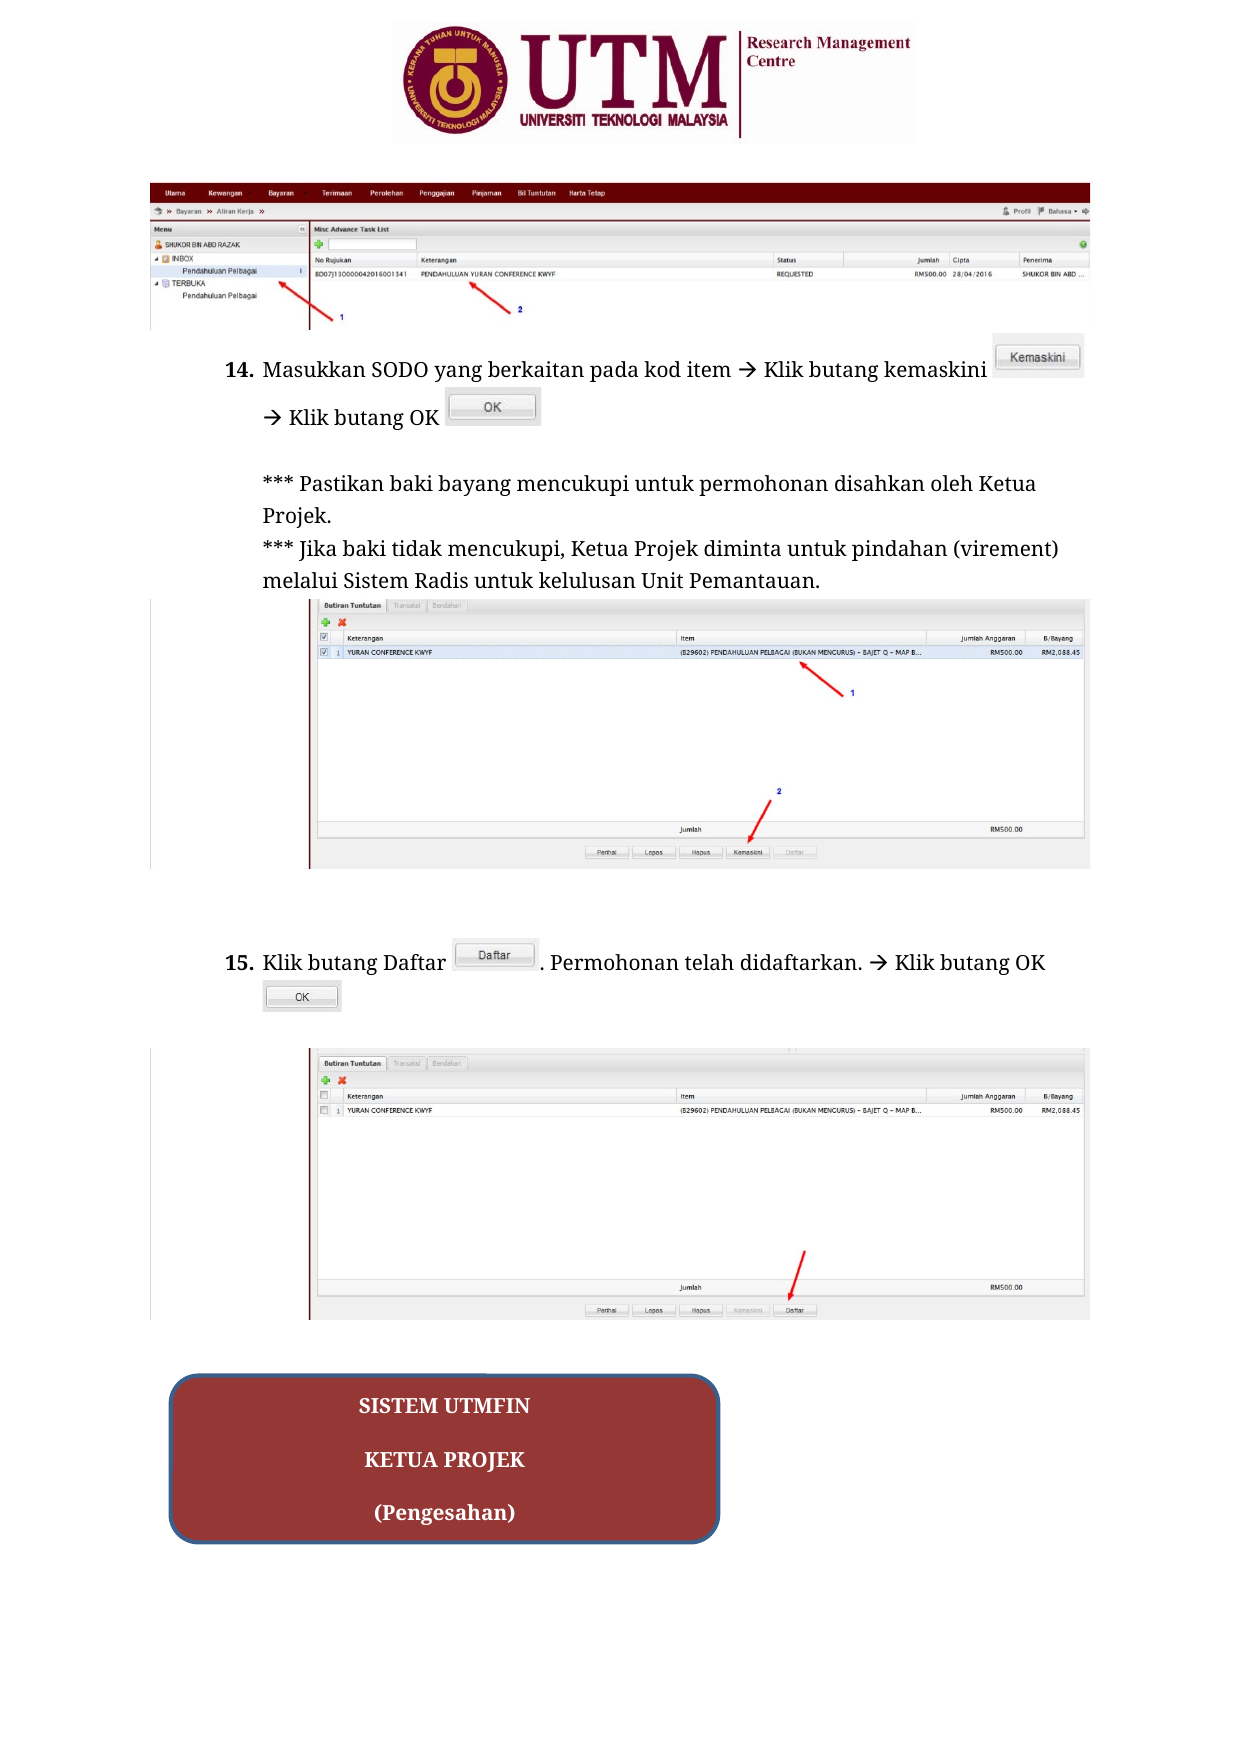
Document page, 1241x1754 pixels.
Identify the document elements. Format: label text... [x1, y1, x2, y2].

list *** Jika baki tidak mencukupi, Ketua Projek diminta untuk pindahan (virement) melalui Sistem Radis untuk kelulusan Unit Pemantauan. [262, 534, 1090, 595]
picture [392, 22, 918, 144]
picture [150, 1048, 1091, 1320]
list Masukkan SODO yang berkaitan pada kod item Klik butang kemaskini [225, 334, 1090, 383]
picture [451, 938, 540, 971]
picture [150, 599, 1091, 869]
picture [150, 182, 1091, 330]
picture [992, 333, 1085, 378]
list Klik butang OK [262, 388, 1090, 432]
list *** Pastikan baki bayang mencukupi untuk permohonan disahkan oleh Ketua Projek. [262, 469, 1090, 530]
picture [262, 980, 342, 1012]
picture [444, 387, 542, 426]
list Klik butang Daftar . Permohonan telah didaftarkan. Klik butang OK [225, 938, 1090, 1012]
